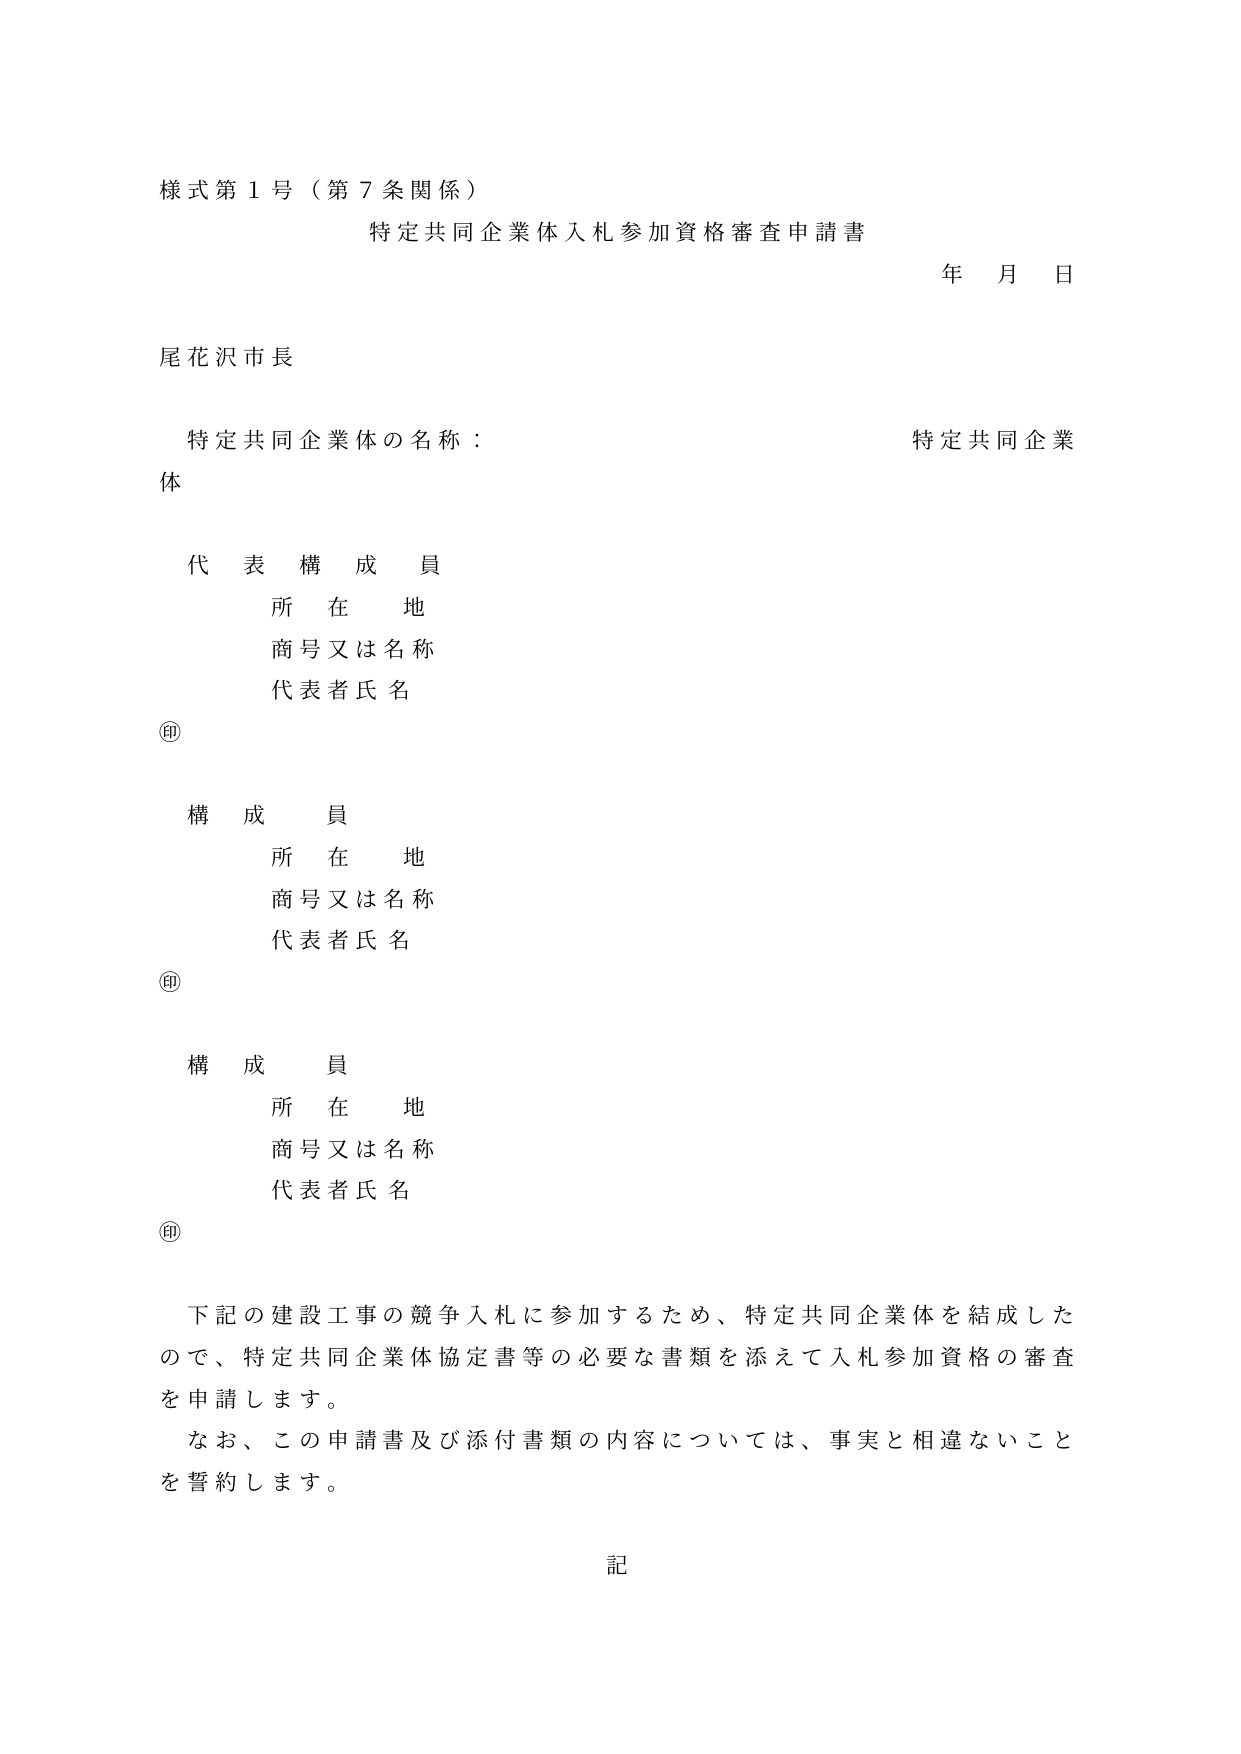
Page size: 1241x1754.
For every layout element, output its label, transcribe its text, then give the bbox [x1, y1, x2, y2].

text 年 月 日 [159, 252, 1081, 294]
text 所在地 [159, 1085, 1081, 1127]
text 代表者氏名 ㊞ [159, 669, 1081, 752]
subtitle 記 [159, 1544, 1081, 1585]
text 商号又は名称 [159, 1127, 1081, 1169]
text 下記の建設工事の競争入札に参加するため、特定共同企業体を結成したので、特定共同企業体協定書等の必要な書類を添えて入札参加資格の審査を申請します。 [159, 1294, 1081, 1419]
text 代表者氏名 ㊞ [159, 1169, 1081, 1252]
text 代表構成員 [159, 544, 1081, 585]
text 代表者氏名 ㊞ [159, 919, 1081, 1002]
text 商号又は名称 [159, 627, 1081, 669]
text 所在地 [159, 835, 1081, 877]
text 尾花沢市長 [159, 335, 1081, 377]
text 商号又は名称 [159, 877, 1081, 919]
text 構成員 [159, 794, 1081, 835]
text 構成員 [159, 1044, 1081, 1085]
text 様式第１号（第７条関係） [159, 169, 1081, 210]
text 特定共同企業体の名称： 特定共同企業体 [159, 419, 1081, 502]
text なお、この申請書及び添付書類の内容については、事実と相違ないことを誓約します。 [159, 1419, 1081, 1502]
text 所在地 [159, 585, 1081, 627]
text 特定共同企業体入札参加資格審査申請書 [159, 210, 1081, 252]
